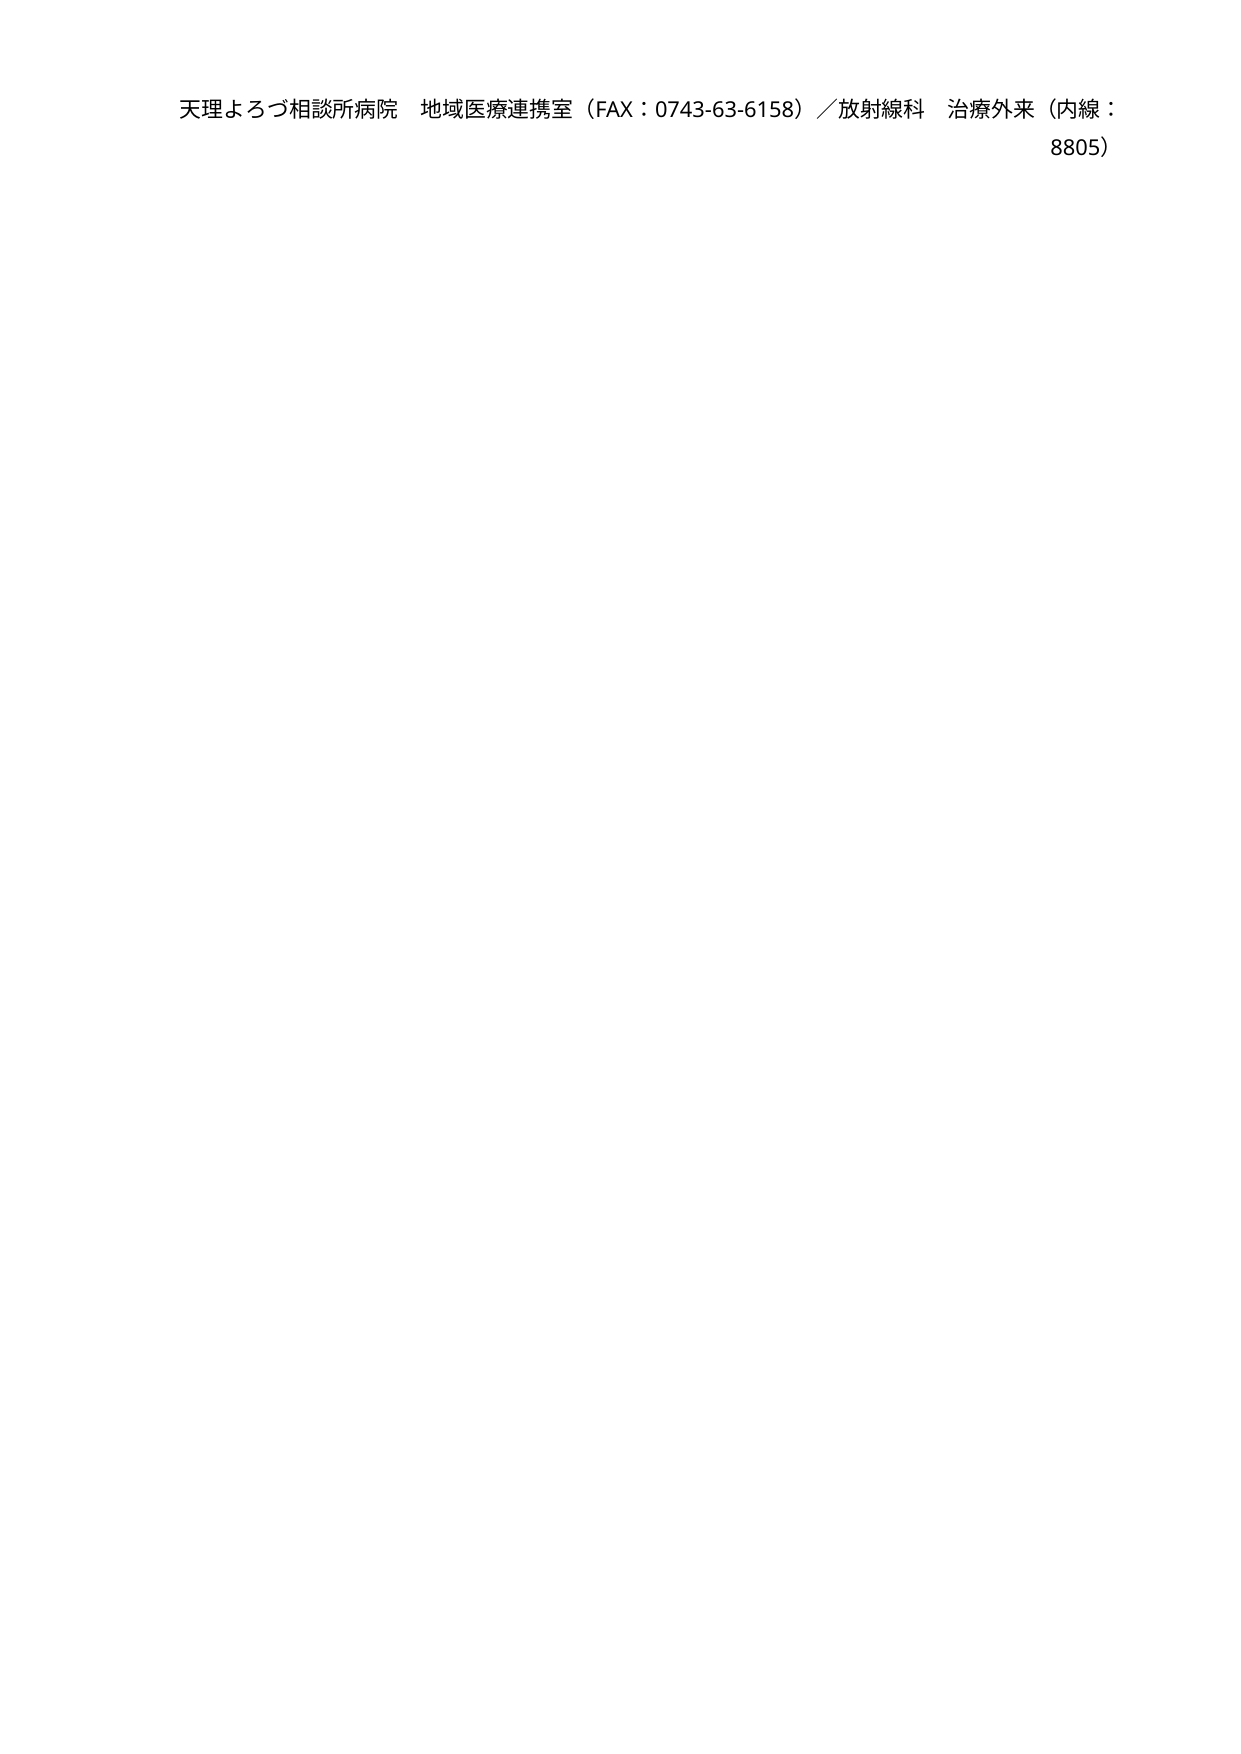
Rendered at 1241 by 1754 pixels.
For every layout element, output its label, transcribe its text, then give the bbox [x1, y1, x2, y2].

text 天理よろづ相談所病院 地域医療連携室（FAX：0743-63-6158）／放射線科 治療外来（内線：8805） [148, 89, 1122, 164]
